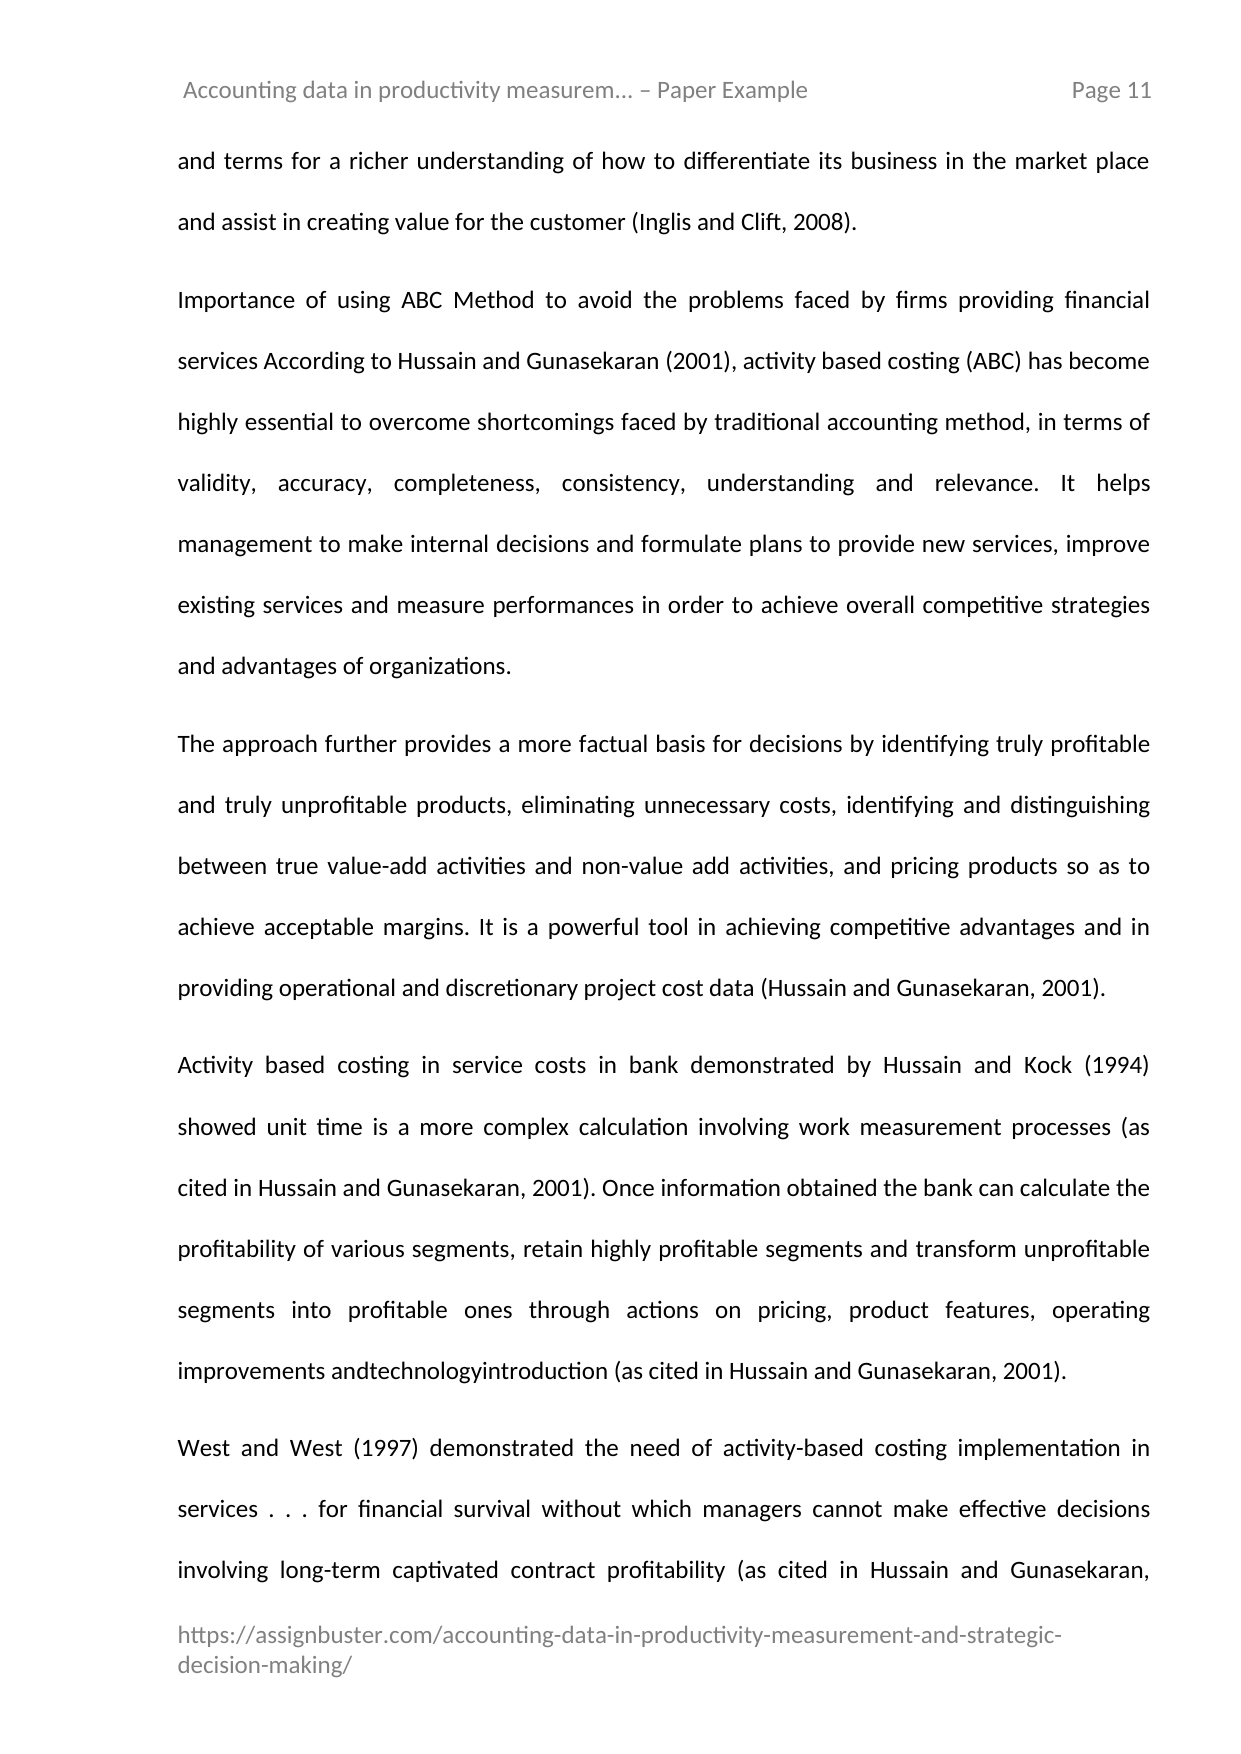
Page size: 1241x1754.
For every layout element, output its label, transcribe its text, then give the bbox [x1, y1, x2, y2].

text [177, 145, 1152, 237]
text Activity based costing in service costs in bank demonstrated by Hussain and Kock (1994) showed unit time is a more complex calculation involving work measurement processes (as cited in Hussain and Gunasekaran, 2001). Once information obtained the bank can calculate the profitability of various segments, retain highly profitable segments and transform unprofitable segments into profitable ones through actions on pricing, product features, operating improvements andtechnologyintroduction (as cited in Hussain and Gunasekaran, 2001). [177, 1049, 1152, 1385]
text The approach further provides a more factual basis for decisions by identifying truly profitable and truly unprofitable products, eliminating unnecessary costs, identifying and distinguishing between true value-add activities and non-value add activities, and pricing products so as to achieve acceptable margins. It is a powerful tool in achieving competitive advantages and in providing operational and discretionary project cost data (Hussain and Gunasekaran, 2001). [177, 728, 1152, 1002]
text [177, 1432, 1152, 1585]
text Importance of using ABC Method to avoid the problems faced by firms providing financial services According to Hussain and Gunasekaran (2001), activity based costing (ABC) has become highly essential to overcome shortcomings faced by traditional accounting method, in terms of validity, accuracy, completeness, consistency, understanding and relevance. It helps management to make internal decisions and formulate plans to provide new services, improve existing services and measure performances in order to achieve overall competitive strategies and advantages of organizations. [177, 284, 1152, 681]
